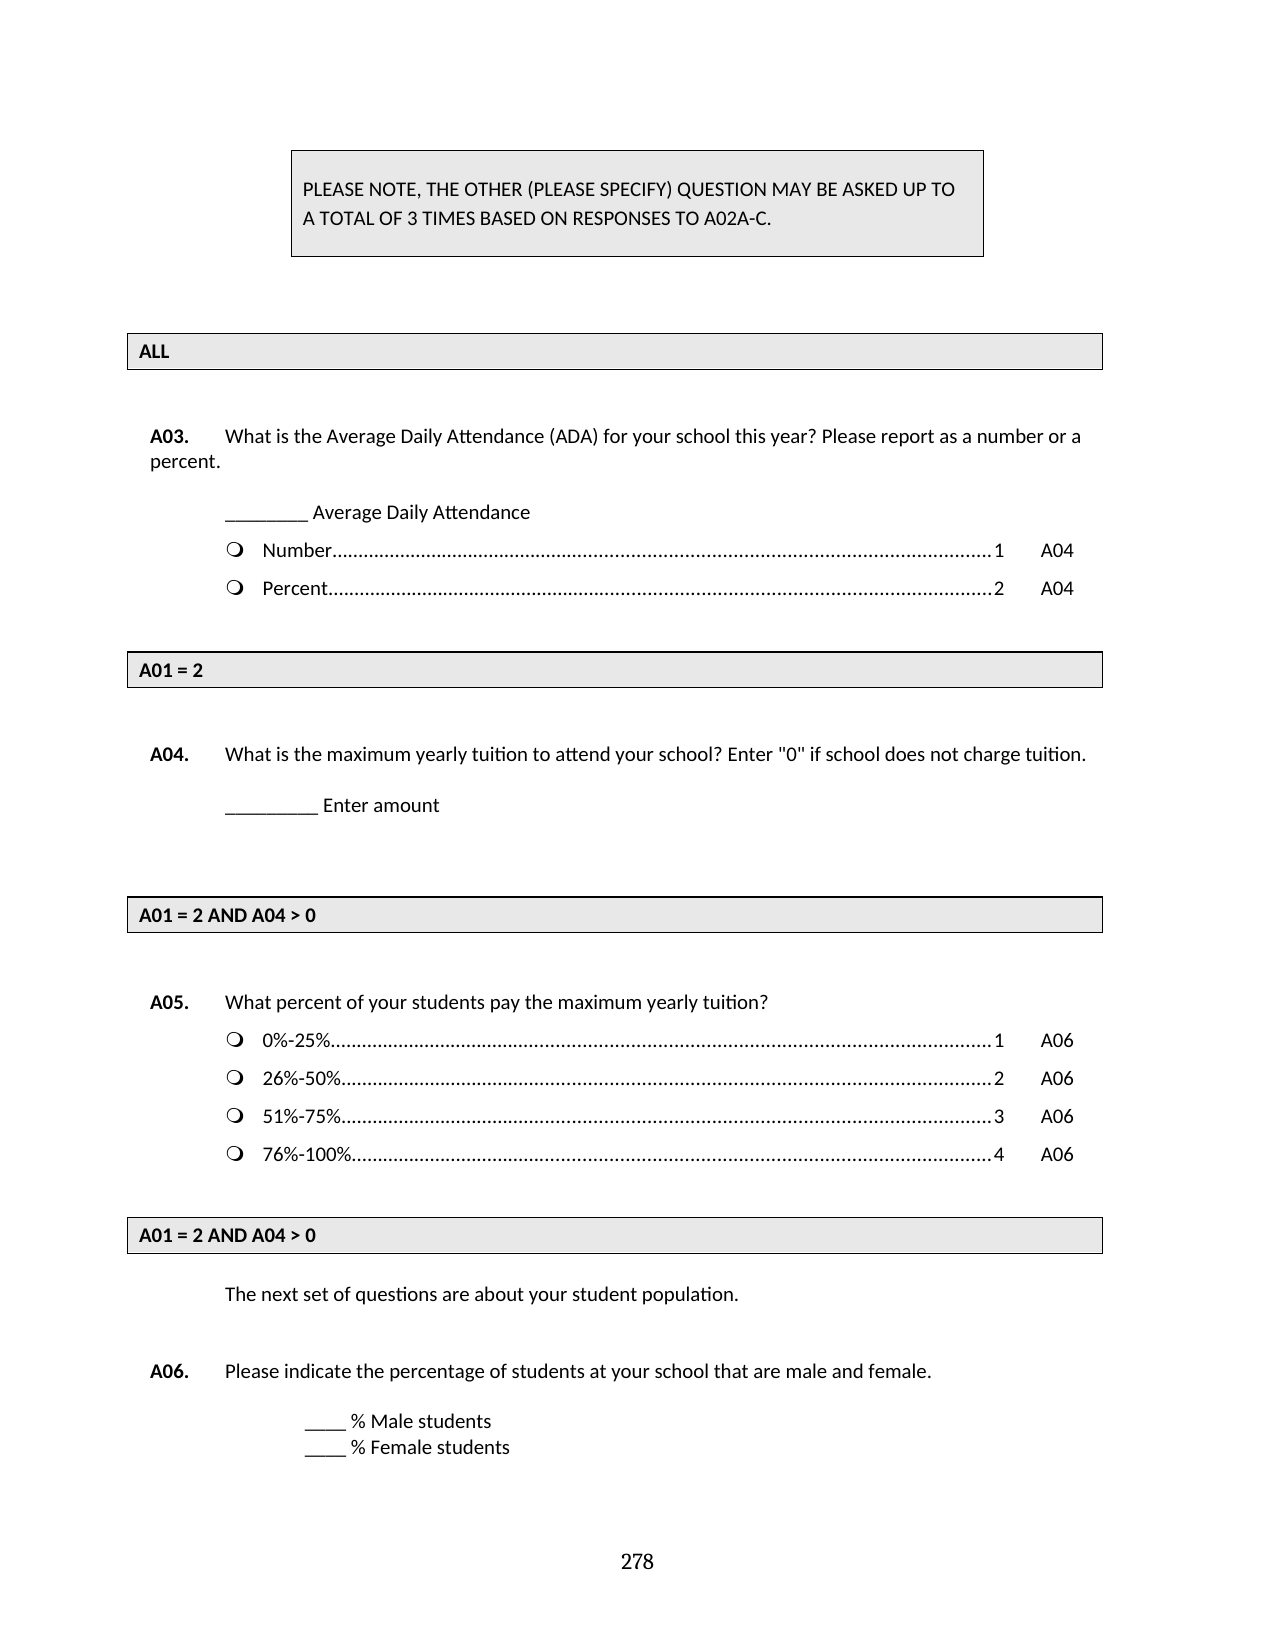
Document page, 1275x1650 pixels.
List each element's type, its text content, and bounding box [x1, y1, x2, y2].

text 0%-25% 1 A06 [225, 1027, 1125, 1052]
text Number 1 A04 [225, 537, 1125, 563]
text A03. What is the Average Daily Attendance (ADA) for your school this year? Please report as a number or a percent. [150, 423, 1125, 474]
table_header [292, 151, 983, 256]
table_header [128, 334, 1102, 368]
text Percent 2 A04 [225, 575, 1125, 601]
text 76%-100% 4 A06 [225, 1141, 1125, 1166]
text 26%-50% 2 A06 [225, 1065, 1125, 1090]
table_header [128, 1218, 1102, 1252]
text _________ Enter amount [150, 792, 1125, 818]
text A04. What is the maximum yearly tuition to attend your school? Enter "0" if school does not charge tuition. [150, 741, 1125, 767]
text ____ % Male students [225, 1409, 1125, 1434]
text ________ Average Daily Attendance [150, 499, 1125, 525]
text A06. Please indicate the percentage of students at your school that are male and female. [150, 1358, 1125, 1383]
text 51%-75% 3 A06 [225, 1103, 1125, 1128]
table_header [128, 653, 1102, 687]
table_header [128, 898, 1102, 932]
text The next set of questions are about your student population. [150, 1282, 1125, 1307]
text A05. What percent of your students pay the maximum yearly tuition? [150, 989, 1125, 1014]
text ____ % Female students [225, 1434, 1125, 1459]
